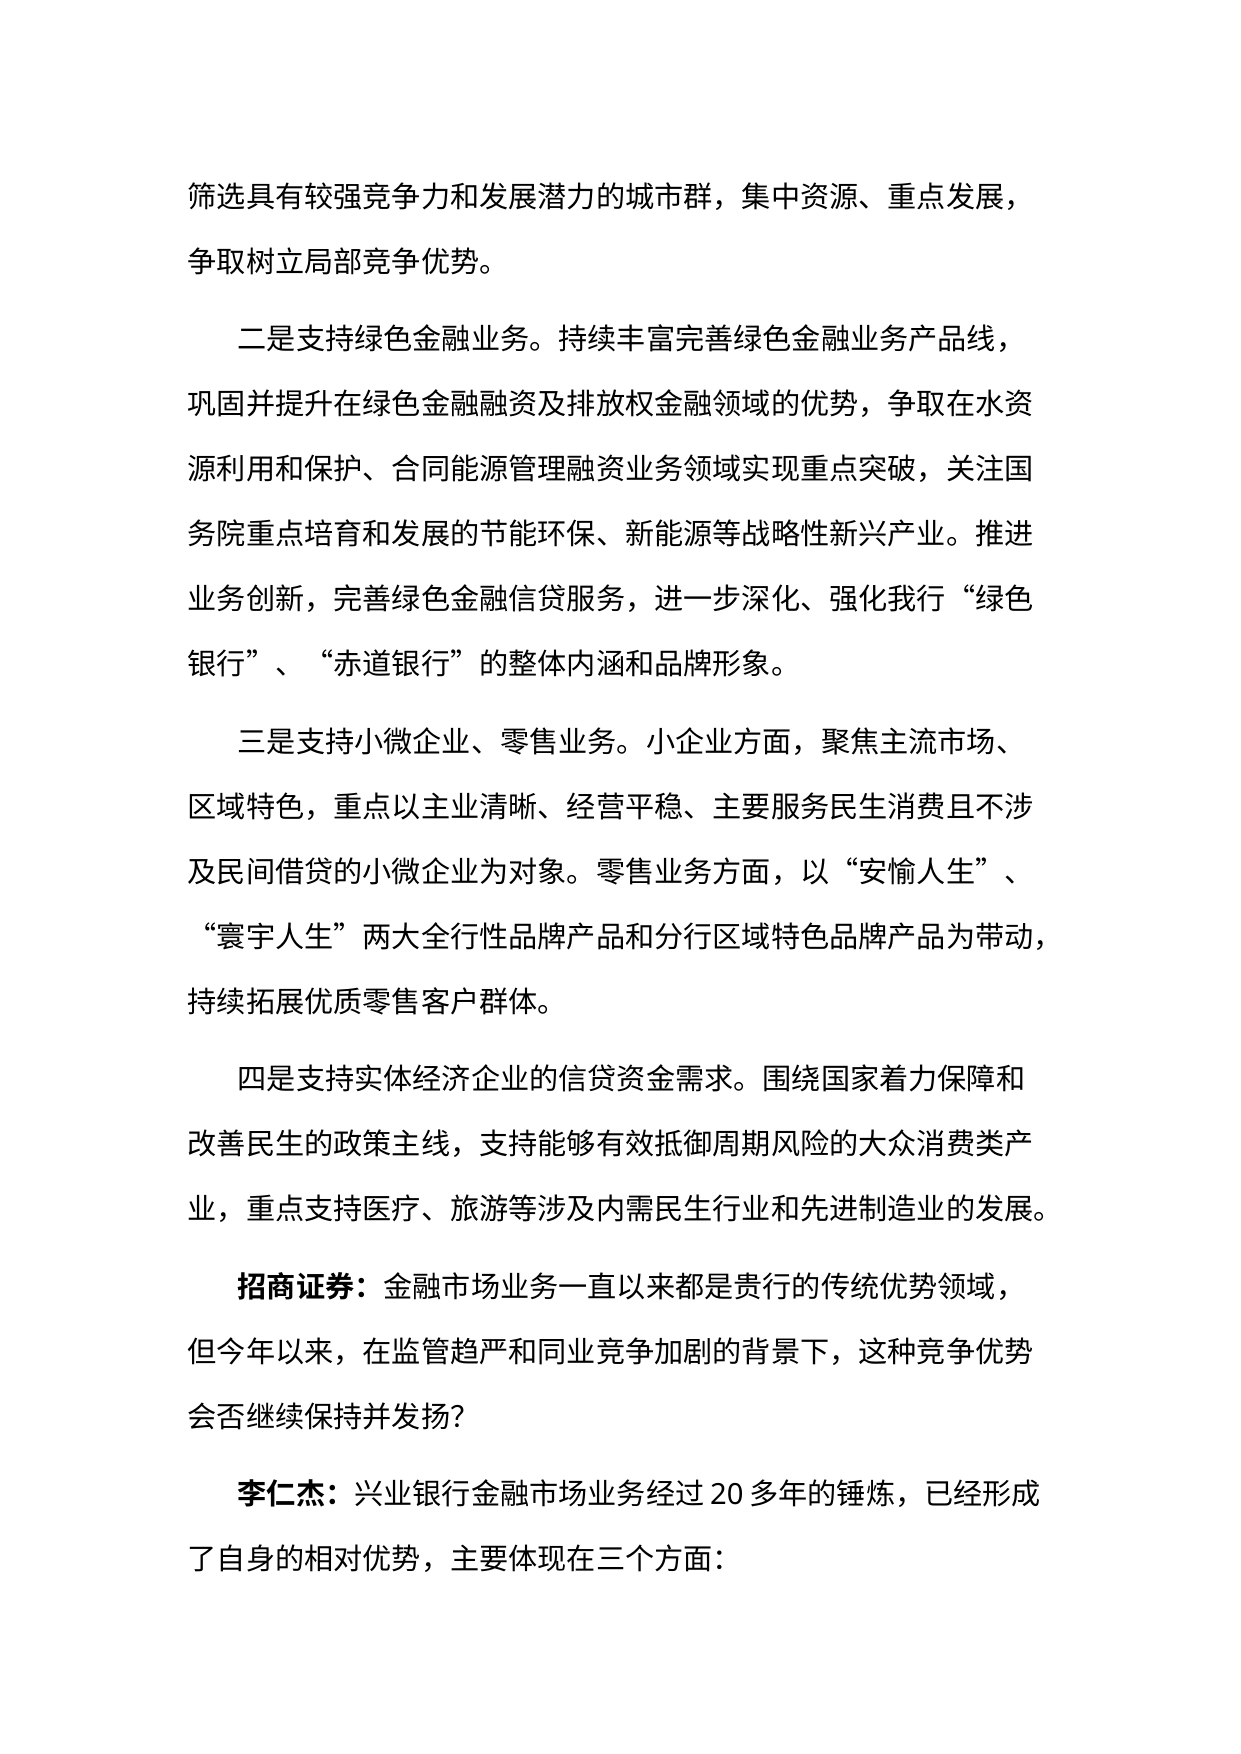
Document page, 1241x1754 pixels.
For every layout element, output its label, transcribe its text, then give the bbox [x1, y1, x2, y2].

text 招商证券：金融市场业务一直以来都是贵行的传统优势领域，但今年以来，在监管趋严和同业竞争加剧的背景下，这种竞争优势会否继续保持并发扬？ [187, 1252, 1053, 1447]
text 四是支持实体经济企业的信贷资金需求。围绕国家着力保障和改善民生的政策主线，支持能够有效抵御周期风险的大众消费类产业，重点支持医疗、旅游等涉及内需民生行业和先进制造业的发展。 [187, 1044, 1053, 1239]
text 李仁杰：兴业银行金融市场业务经过20多年的锤炼，已经形成了自身的相对优势，主要体现在三个方面： [187, 1459, 1053, 1589]
text 二是支持绿色金融业务。持续丰富完善绿色金融业务产品线，巩固并提升在绿色金融融资及排放权金融领域的优势，争取在水资源利用和保护、合同能源管理融资业务领域实现重点突破，关注国务院重点培育和发展的节能环保、新能源等战略性新兴产业。推进业务创新，完善绿色金融信贷服务，进一步深化、强化我行“绿色银行”、“赤道银行”的整体内涵和品牌形象。 [187, 304, 1053, 694]
text 三是支持小微企业、零售业务。小企业方面，聚焦主流市场、区域特色，重点以主业清晰、经营平稳、主要服务民生消费且不涉及民间借贷的小微企业为对象。零售业务方面，以“安愉人生”、“寰宇人生”两大全行性品牌产品和分行区域特色品牌产品为带动，持续拓展优质零售客户群体。 [187, 707, 1053, 1032]
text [187, 162, 1053, 292]
